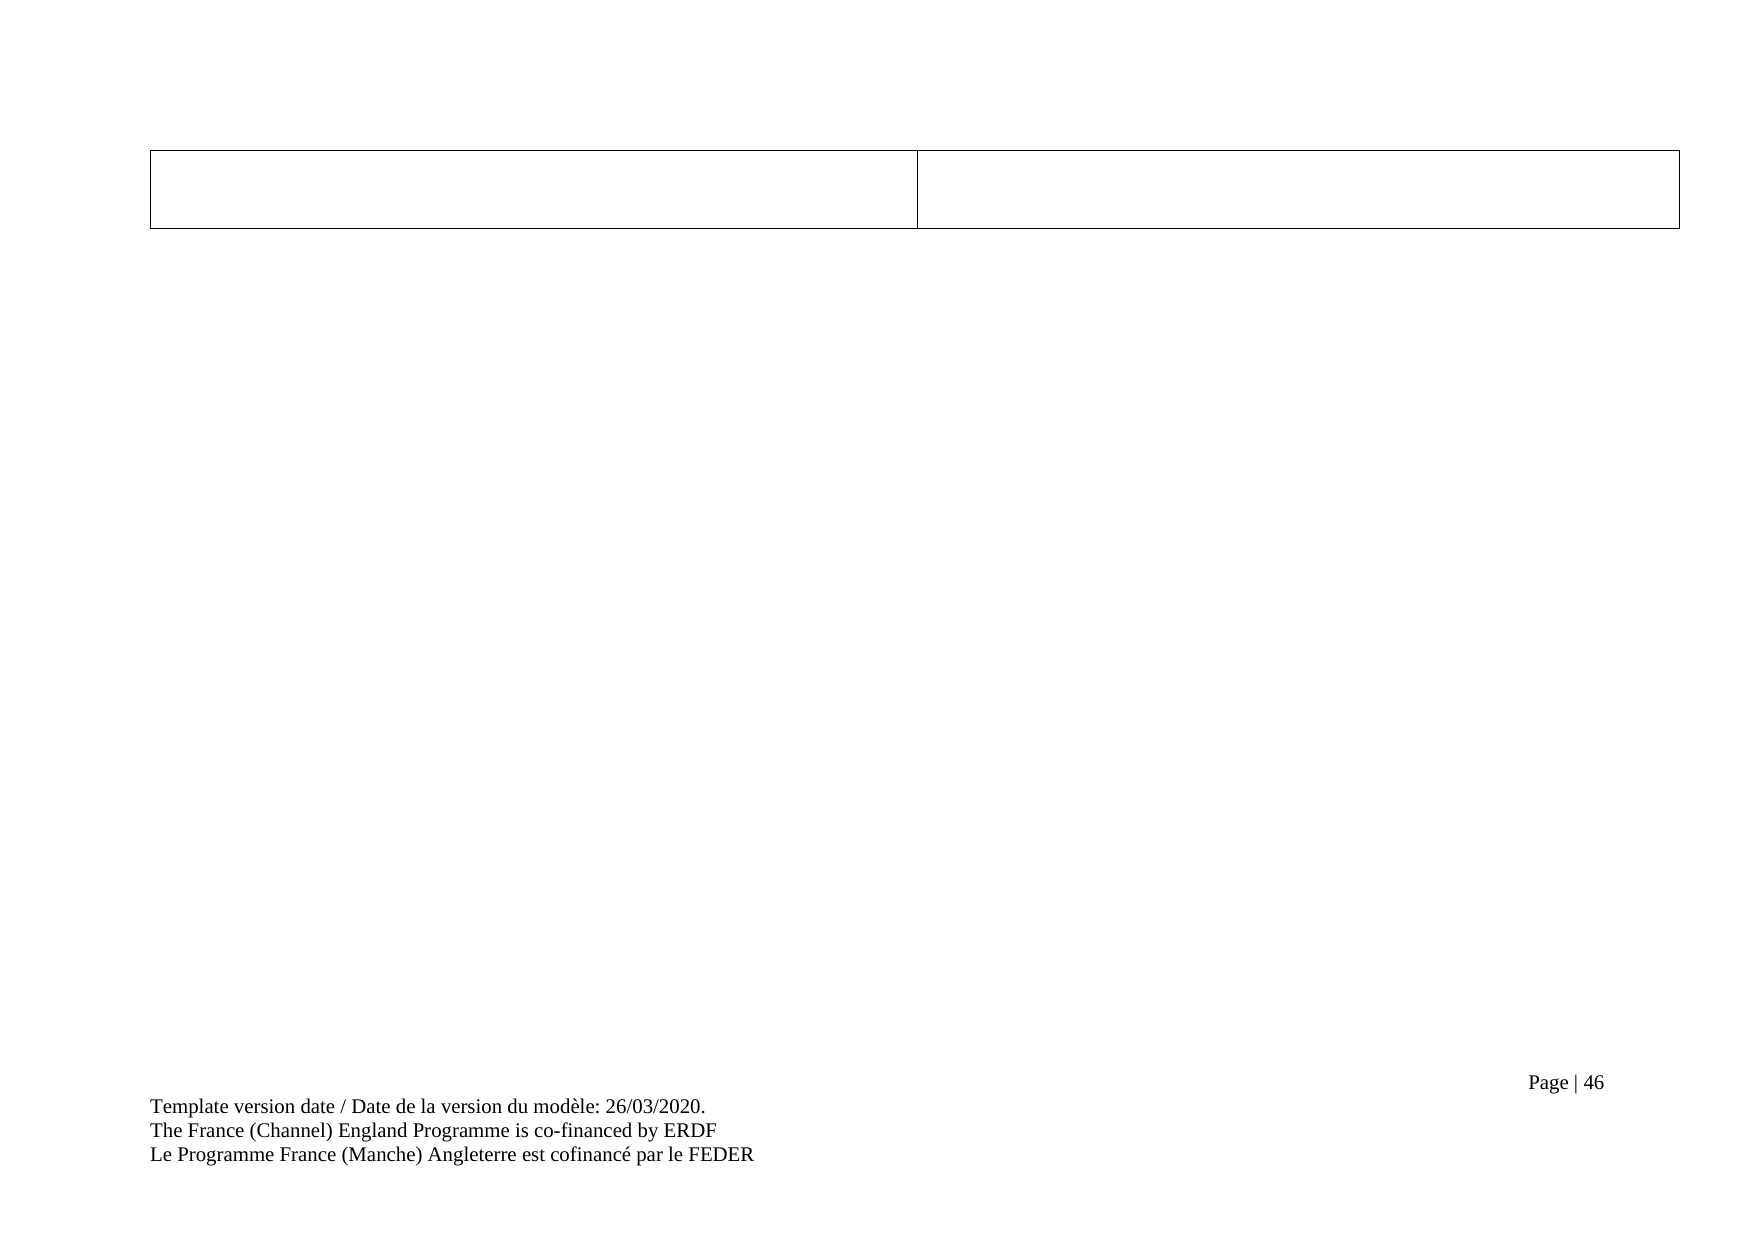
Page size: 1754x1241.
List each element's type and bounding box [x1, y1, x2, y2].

table_cell [918, 151, 1679, 228]
table_cell [151, 151, 917, 228]
